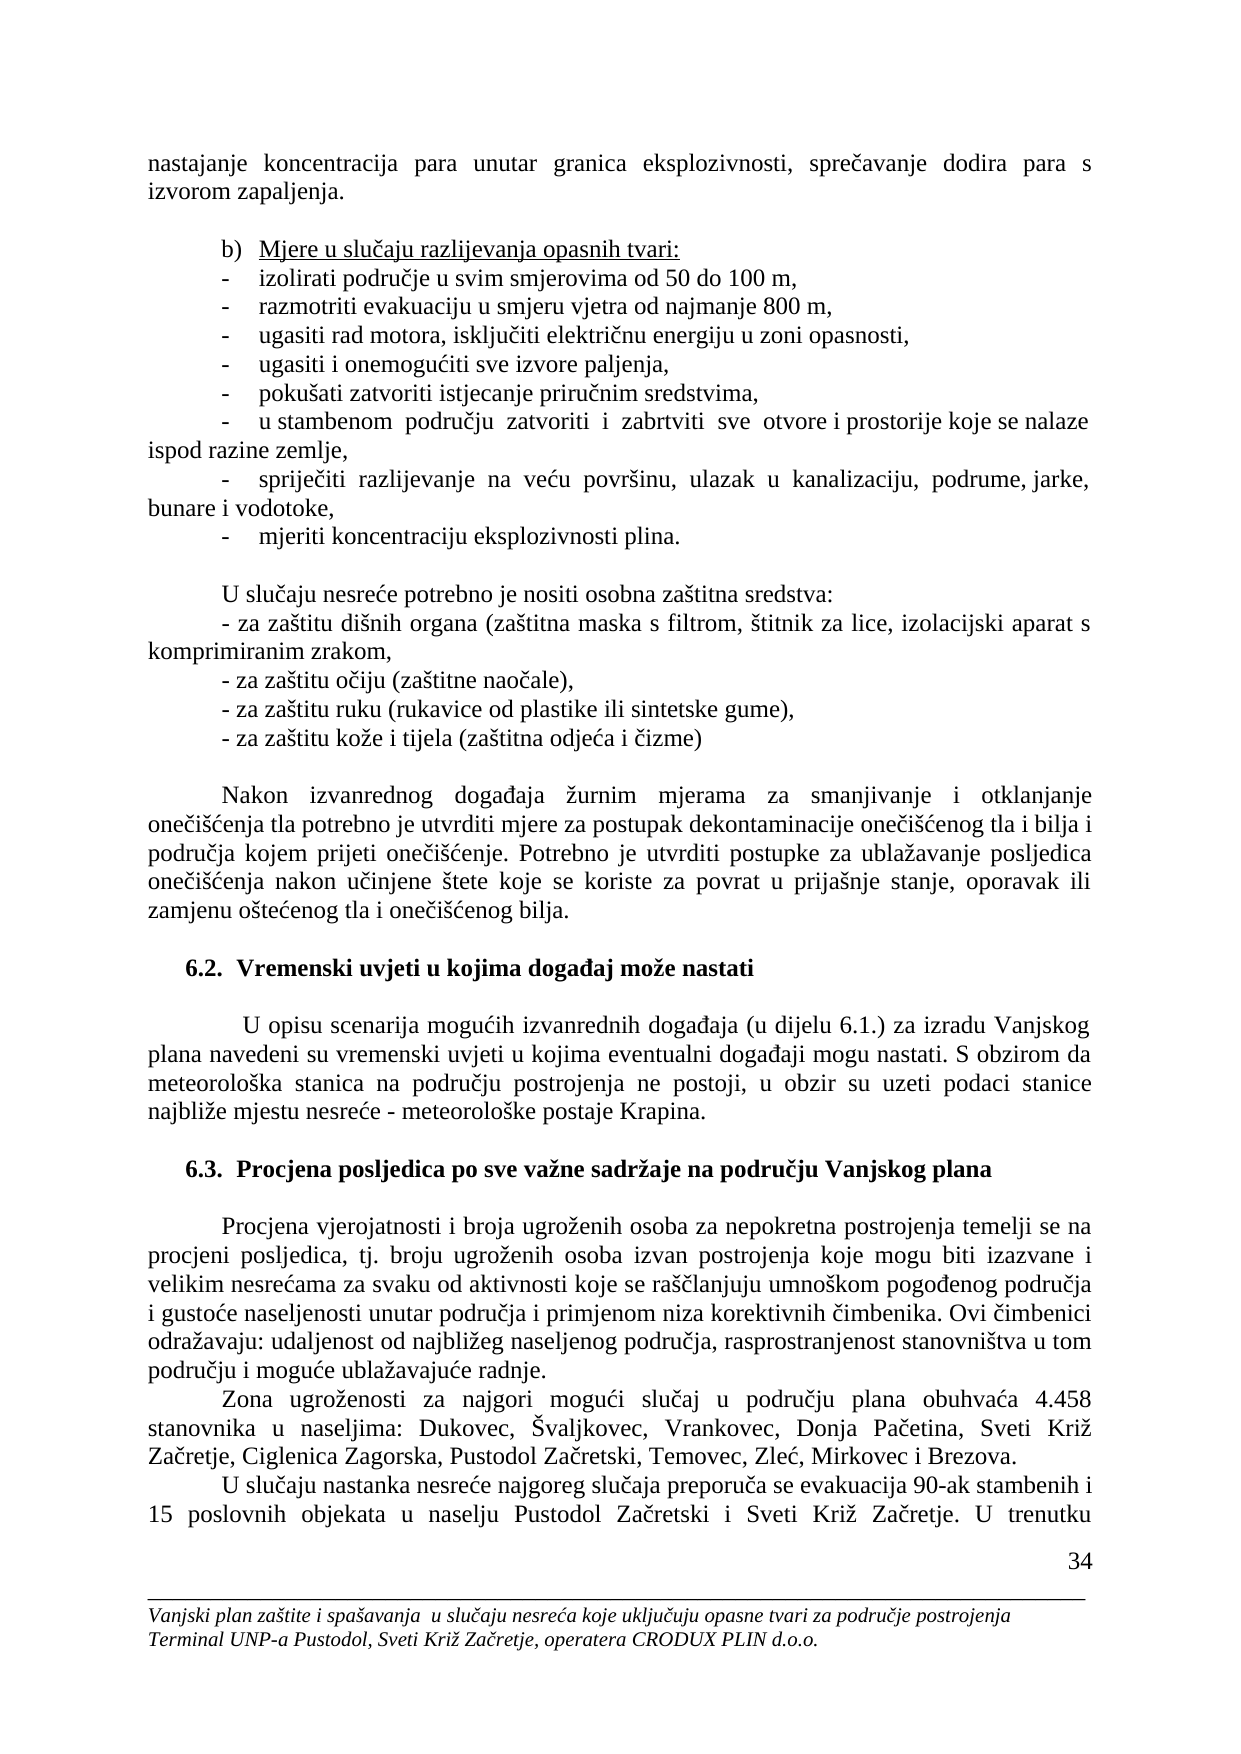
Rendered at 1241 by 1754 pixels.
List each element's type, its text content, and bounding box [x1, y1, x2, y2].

list spriječiti razlijevanje na veću površinu, ulazak u kanalizaciju, podrume, jarke, [221, 464, 1093, 493]
text Nakon izvanrednog događaja žurnim mjerama za smanjivanje i otklanjanje onečišćenja tla potrebno je utvrditi mjere za postupak dekontaminacije onečišćenog tla i bilja i područja kojem prijeti onečišćenje. Potrebno je utvrditi postupke za ublažavanje posljedica onečišćenja nakon učinjene štete koje se koriste za povrat u prijašnje stanje, oporavak ili zamjenu oštećenog tla i onečišćenog bilja. [148, 780, 1093, 924]
text ispod razine zemlje, [148, 435, 1093, 464]
list Vremenski uvjeti u kojima događaj može nastati [185, 953, 1093, 981]
list ugasiti i onemogućiti sve izvore paljenja, [221, 349, 1093, 378]
text nastajanje koncentracija para unutar granica eksplozivnosti, sprečavanje dodira para s izvorom zapaljenja. [148, 148, 1093, 205]
text - za zaštitu kože i tijela (zaštitna odjeća i čizme) [148, 723, 1093, 751]
text U slučaju nesreće potrebno je nositi osobna zaštitna sredstva: [148, 579, 1093, 608]
list Mjere u slučaju razlijevanja opasnih tvari: [221, 234, 1093, 263]
list u stambenom području zatvoriti i zabrtviti sve otvore i prostorije koje se nalaze [221, 406, 1093, 435]
list izolirati područje u svim smjerovima od 50 do 100 m, [221, 263, 1093, 291]
text bunare i vodotoke, [148, 493, 1093, 521]
text Procjena vjerojatnosti i broja ugroženih osoba za nepokretna postrojenja temelji se na procjeni posljedica, tj. broju ugroženih osoba izvan postrojenja koje mogu biti izazvane i velikim nesrećama za svaku od aktivnosti koje se raščlanjuju umnoškom pogođenog područja i gustoće naseljenosti unutar područja i primjenom niza korektivnih čimbenika. Ovi čimbenici odražavaju: udaljenost od najbližeg naseljenog područja, rasprostranjenost stanovništva u tom području i moguće ublažavajuće radnje. [148, 1211, 1093, 1384]
text - za zaštitu dišnih organa (zaštitna maska s filtrom, štitnik za lice, izolacijski aparat s komprimiranim zrakom, [148, 608, 1093, 665]
list Procjena posljedica po sve važne sadržaje na području Vanjskog plana [185, 1154, 1093, 1183]
text U opisu scenarija mogućih izvanrednih događaja (u dijelu 6.1.) za izradu Vanjskog plana navedeni su vremenski uvjeti u kojima eventualni događaji mogu nastati. S obzirom da meteorološka stanica na području postrojenja ne postoji, u obzir su uzeti podaci stanice najbliže mjestu nesreće - meteorološke postaje Krapina. [148, 1010, 1093, 1125]
text - za zaštitu očiju (zaštitne naočale), [148, 665, 1093, 694]
list pokušati zatvoriti istjecanje priručnim sredstvima, [221, 378, 1093, 406]
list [148, 1470, 1093, 1528]
text Zona ugroženosti za najgori mogući slučaj u području plana obuhvaća 4.458 stanovnika u naseljima: Dukovec, Švaljkovec, Vrankovec, Donja Pačetina, Sveti Križ Začretje, Ciglenica Zagorska, Pustodol Začretski, Temovec, Zleć, Mirkovec i Brezova. [148, 1384, 1093, 1470]
list mjeriti koncentraciju eksplozivnosti plina. [221, 521, 1093, 550]
list ugasiti rad motora, isključiti električnu energiju u zoni opasnosti, [221, 320, 1093, 349]
list razmotriti evakuaciju u smjeru vjetra od najmanje 800 m, [221, 291, 1093, 320]
text - za zaštitu ruku (rukavice od plastike ili sintetske gume), [148, 694, 1093, 723]
